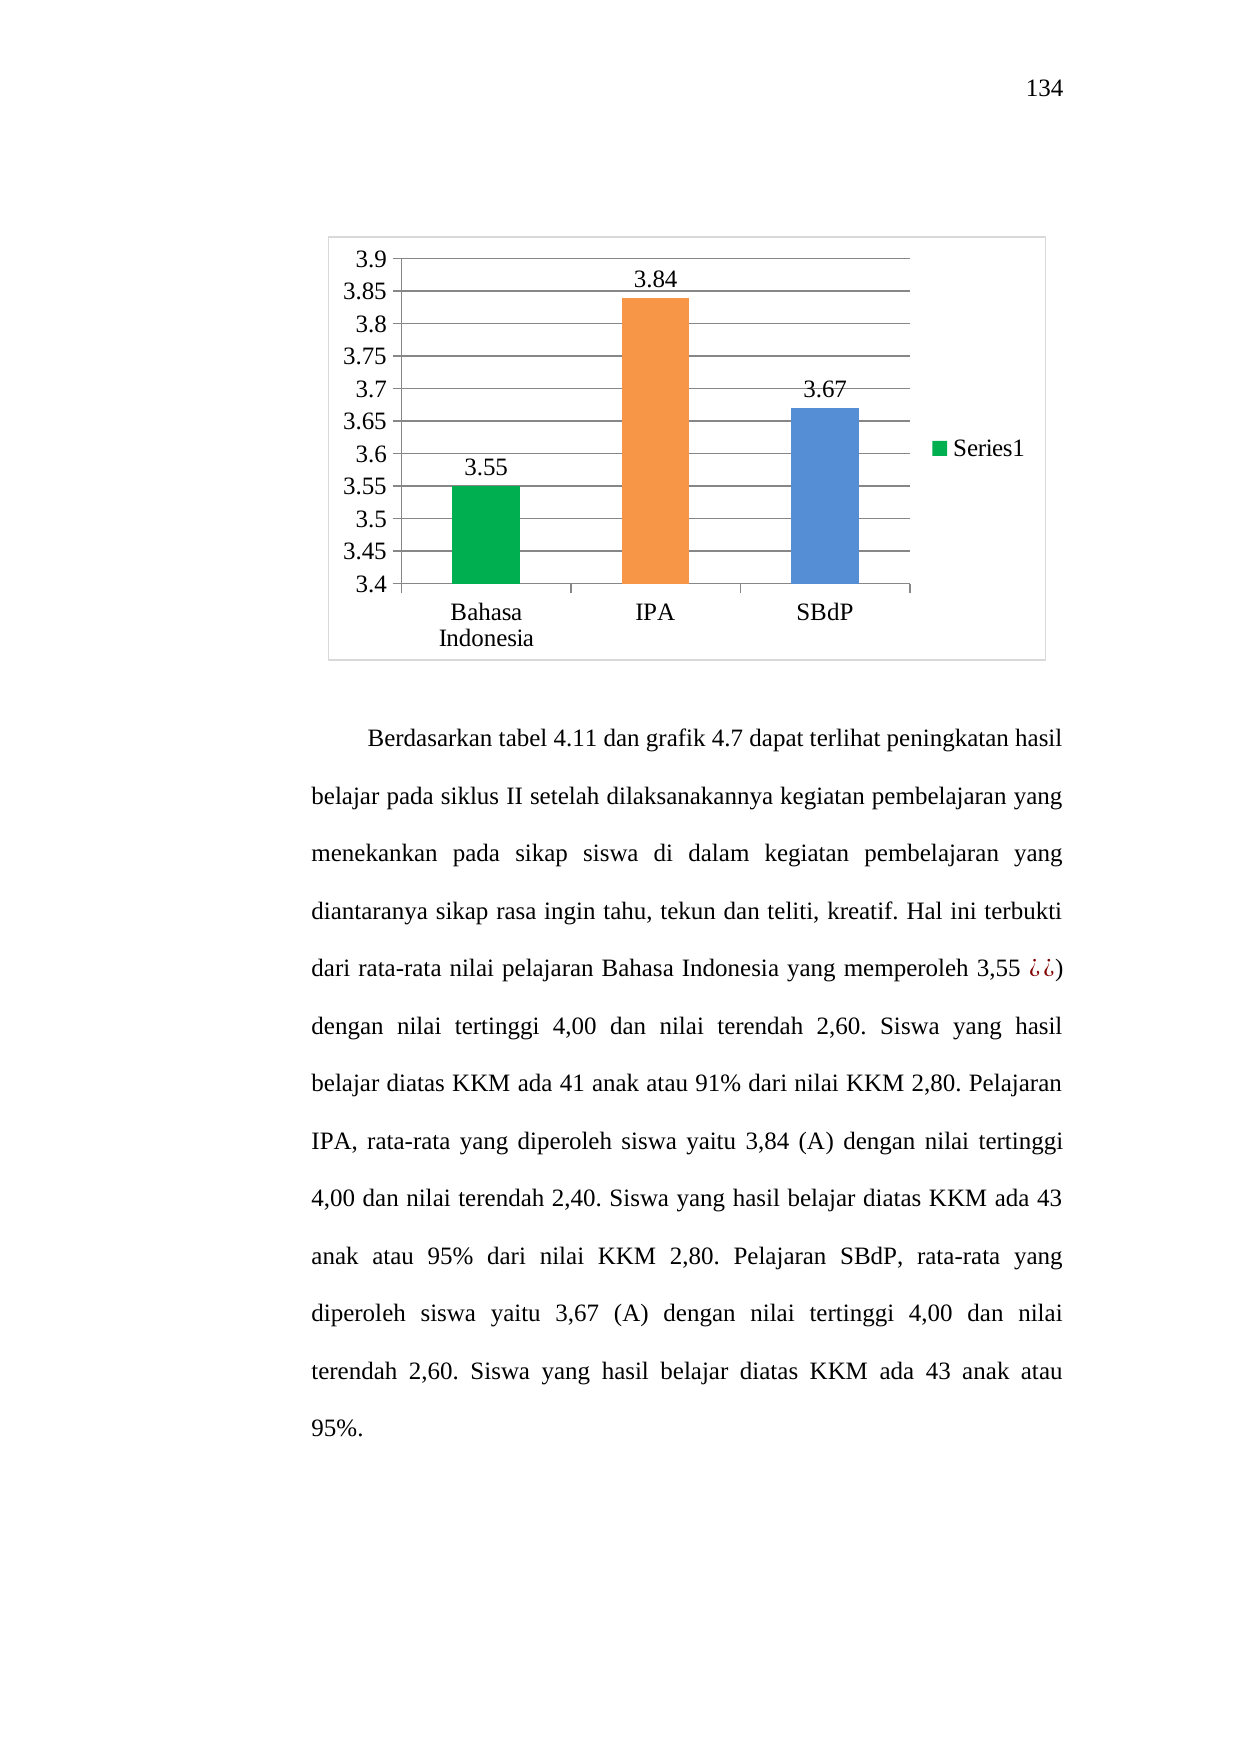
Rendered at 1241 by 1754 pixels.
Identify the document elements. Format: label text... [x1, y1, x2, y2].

text Berdasarkan tabel 4.11 dan grafik 4.7 dapat terlihat peningkatan hasil belajar pada siklus II setelah dilaksanakannya kegiatan pembelajaran yang menekankan pada sikap siswa di dalam kegiatan pembelajaran yang diantaranya sikap rasa ingin tahu, tekun dan teliti, kreatif. Hal ini terbukti dari rata-rata nilai pelajaran Bahasa Indonesia yang memperoleh 3,55 ) dengan nilai tertinggi 4,00 dan nilai terendah 2,60. Siswa yang hasil belajar diatas KKM ada 41 anak atau 91% dari nilai KKM 2,80. Pelajaran IPA, rata-rata yang diperoleh siswa yaitu 3,84 (A) dengan nilai tertinggi 4,00 dan nilai terendah 2,40. Siswa yang hasil belajar diatas KKM ada 43 anak atau 95% dari nilai KKM 2,80. Pelajaran SBdP, rata-rata yang diperoleh siswa yaitu 3,67 (A) dengan nilai tertinggi 4,00 dan nilai terendah 2,60. Siswa yang hasil belajar diatas KKM ada 43 anak atau 95%. [311, 723, 1063, 1442]
